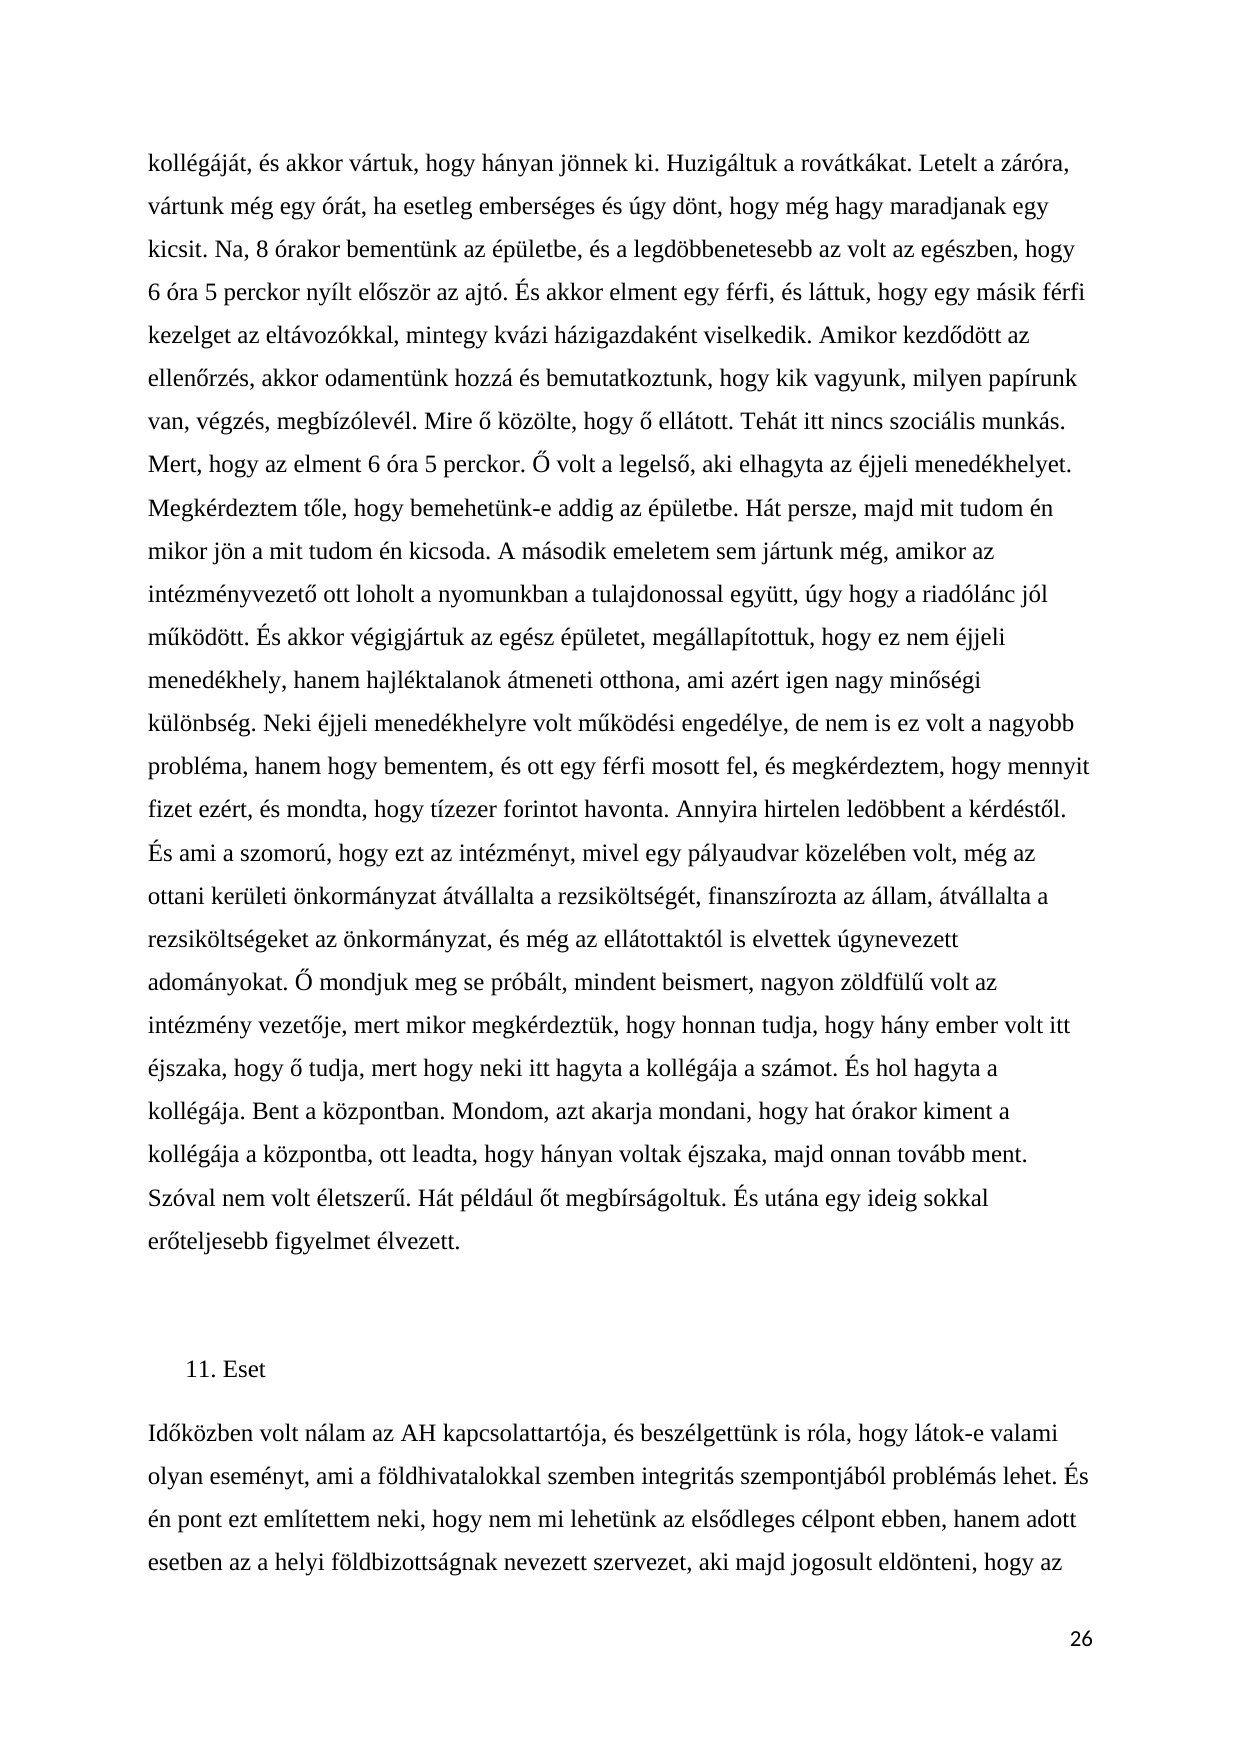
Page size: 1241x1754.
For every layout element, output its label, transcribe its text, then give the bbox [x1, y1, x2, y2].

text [148, 148, 1093, 1254]
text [148, 1418, 1093, 1576]
list Eset [185, 1354, 1093, 1382]
